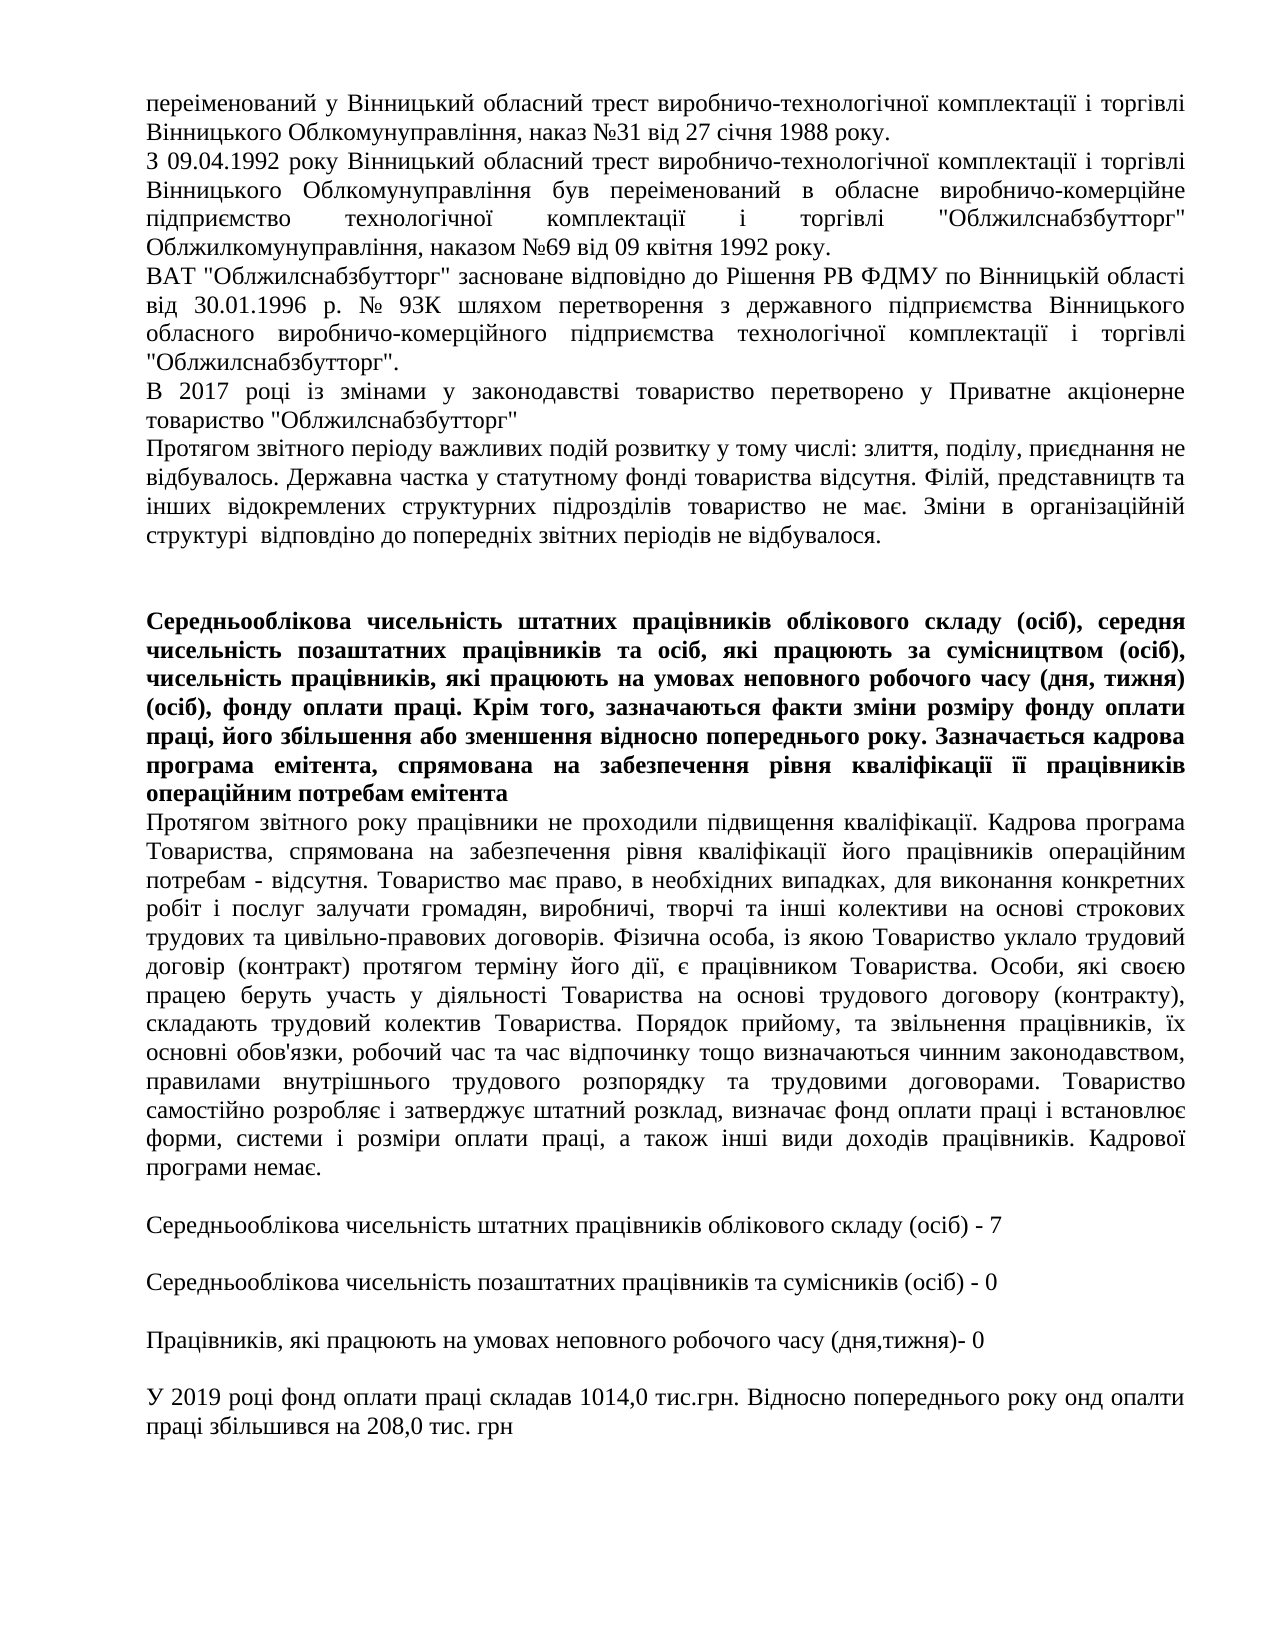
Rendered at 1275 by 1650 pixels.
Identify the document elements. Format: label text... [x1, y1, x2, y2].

text Cередньооблікова чисельність штатних працівників облікового складу (осіб), середня чисельність позаштатних працівників та осіб, які працюють за сумісництвом (осіб), чисельність працівників, які працюють на умовах неповного робочого часу (дня, тижня) (осіб), фонду оплати праці. Крім того, зазначаються факти зміни розміру фонду оплати праці, його збільшення або зменшення відносно попереднього року. Зазначається кадрова програма емітента, спрямована на забезпечення рівня кваліфікації її працівників операційним потребам емітента [146, 606, 1186, 807]
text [146, 88, 1186, 146]
text ВАТ "Облжилснабзбутторг" засноване вiдповiдно до Рiшення РВ ФДМУ по Вiнницькiй областi вiд 30.01.1996 р. № 93К шляхом перетворення з державного пiдприємства Вiнницького обласного виробничо-комерцiйного пiдприємства технологiчної комплектацiї i торгiвлi "Облжилснабзбутторг". [146, 261, 1186, 376]
text Середньооблiкова чисельнiсть позаштатних працiвникiв та сумiсникiв (осiб) - 0 [146, 1267, 1186, 1296]
text Протягом звiтного перiоду важливих подiй розвитку у тому числi: злиття, подiлу, приєднання не вiдбувалось. Державна частка у статутному фондi товариства вiдсутня. Фiлiй, представництв та iнших вiдокремлених структурних пiдроздiлiв товариство не має. Змiни в органiзацiйнiй структурi вiдповдiно до попереднiх звiтних перiодiв не вiдбувалося. [146, 433, 1186, 548]
text З 09.04.1992 року Вiнницький обласний трест виробничо-технологiчної комплектацiї i торгiвлi Вiнницького Облкомунуправлiння був переiменований в обласне виробничо-комерцiйне пiдприємство технологiчної комплектацiї i торгiвлi "Облжилснабзбутторг" Облжилкомунуправлiння, наказом №69 вiд 09 квiтня 1992 року. [146, 146, 1186, 261]
text Протягом звiтного року працiвники не проходили пiдвищення квалiфiкацiї. Кадрова програма Товариства, спрямована на забезпечення рiвня квалiфiкацiї його працiвникiв операцiйним потребам - вiдсутня. Товариство має право, в необхiдних випадках, для виконання конкретних робiт i послуг залучати громадян, виробничi, творчi та iншi колективи на основi строкових трудових та цивiльно-правових договорiв. Фiзична особа, iз якою Товариство уклало трудовий договiр (контракт) протягом термiну його дiї, є працiвником Товариства. Особи, якi своєю працею беруть участь у дiяльностi Товариства на основi трудового договору (контракту), складають трудовий колектив Товариства. Порядок прийому, та звiльнення працiвникiв, їх основнi обов'язки, робочий час та час вiдпочинку тощо визначаються чинним законодавством, правилами внутрiшнього трудового розпорядку та трудовими договорами. Товариство самостiйно розробляє i затверджує штатний розклад, визначає фонд оплати працi i встановлює форми, системи i розмiри оплати працi, а також iншi види доходiв працiвникiв. Кадрової програми немає. [146, 807, 1186, 1181]
text Середньооблiкова чисельнiсть штатних працiвникiв облiкового складу (осiб) - 7 [146, 1210, 1186, 1238]
text У 2019 роцi фонд оплати працi складав 1014,0 тис.грн. Вiдносно попереднього року онд опалти працi збiльшився на 208,0 тис. грн [146, 1382, 1186, 1440]
text Працiвникiв, якi працюють на умовах неповного робочого часу (дня,тижня)- 0 [146, 1325, 1186, 1353]
text В 2017 роцi iз змiнами у законодавствi товариство перетворено у Приватне акцiонерне товариство "Облжилснабзбутторг" [146, 376, 1186, 433]
